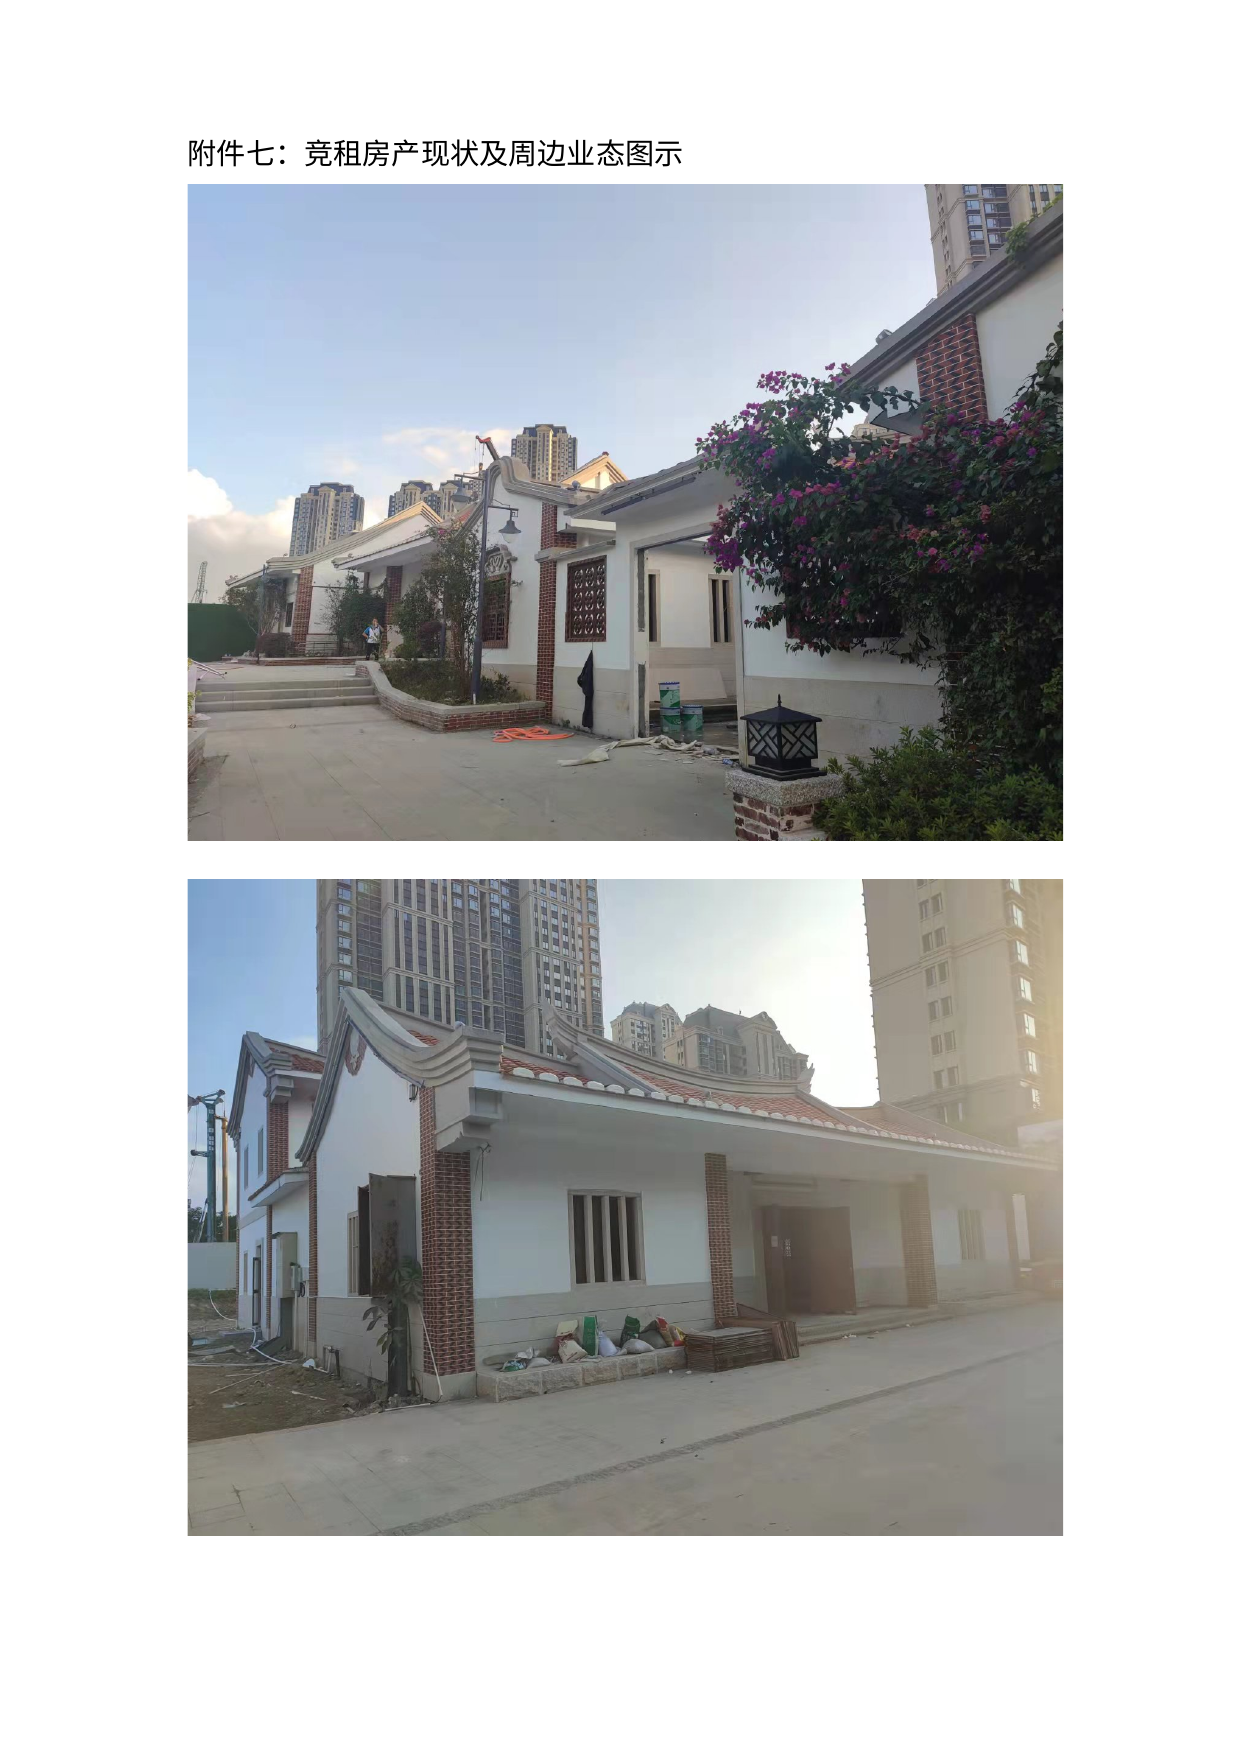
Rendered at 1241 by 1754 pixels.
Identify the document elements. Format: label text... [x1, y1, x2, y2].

text 附件七：竞租房产现状及周边业态图示 [187, 119, 1063, 184]
picture [187, 184, 1064, 841]
picture [187, 879, 1064, 1536]
